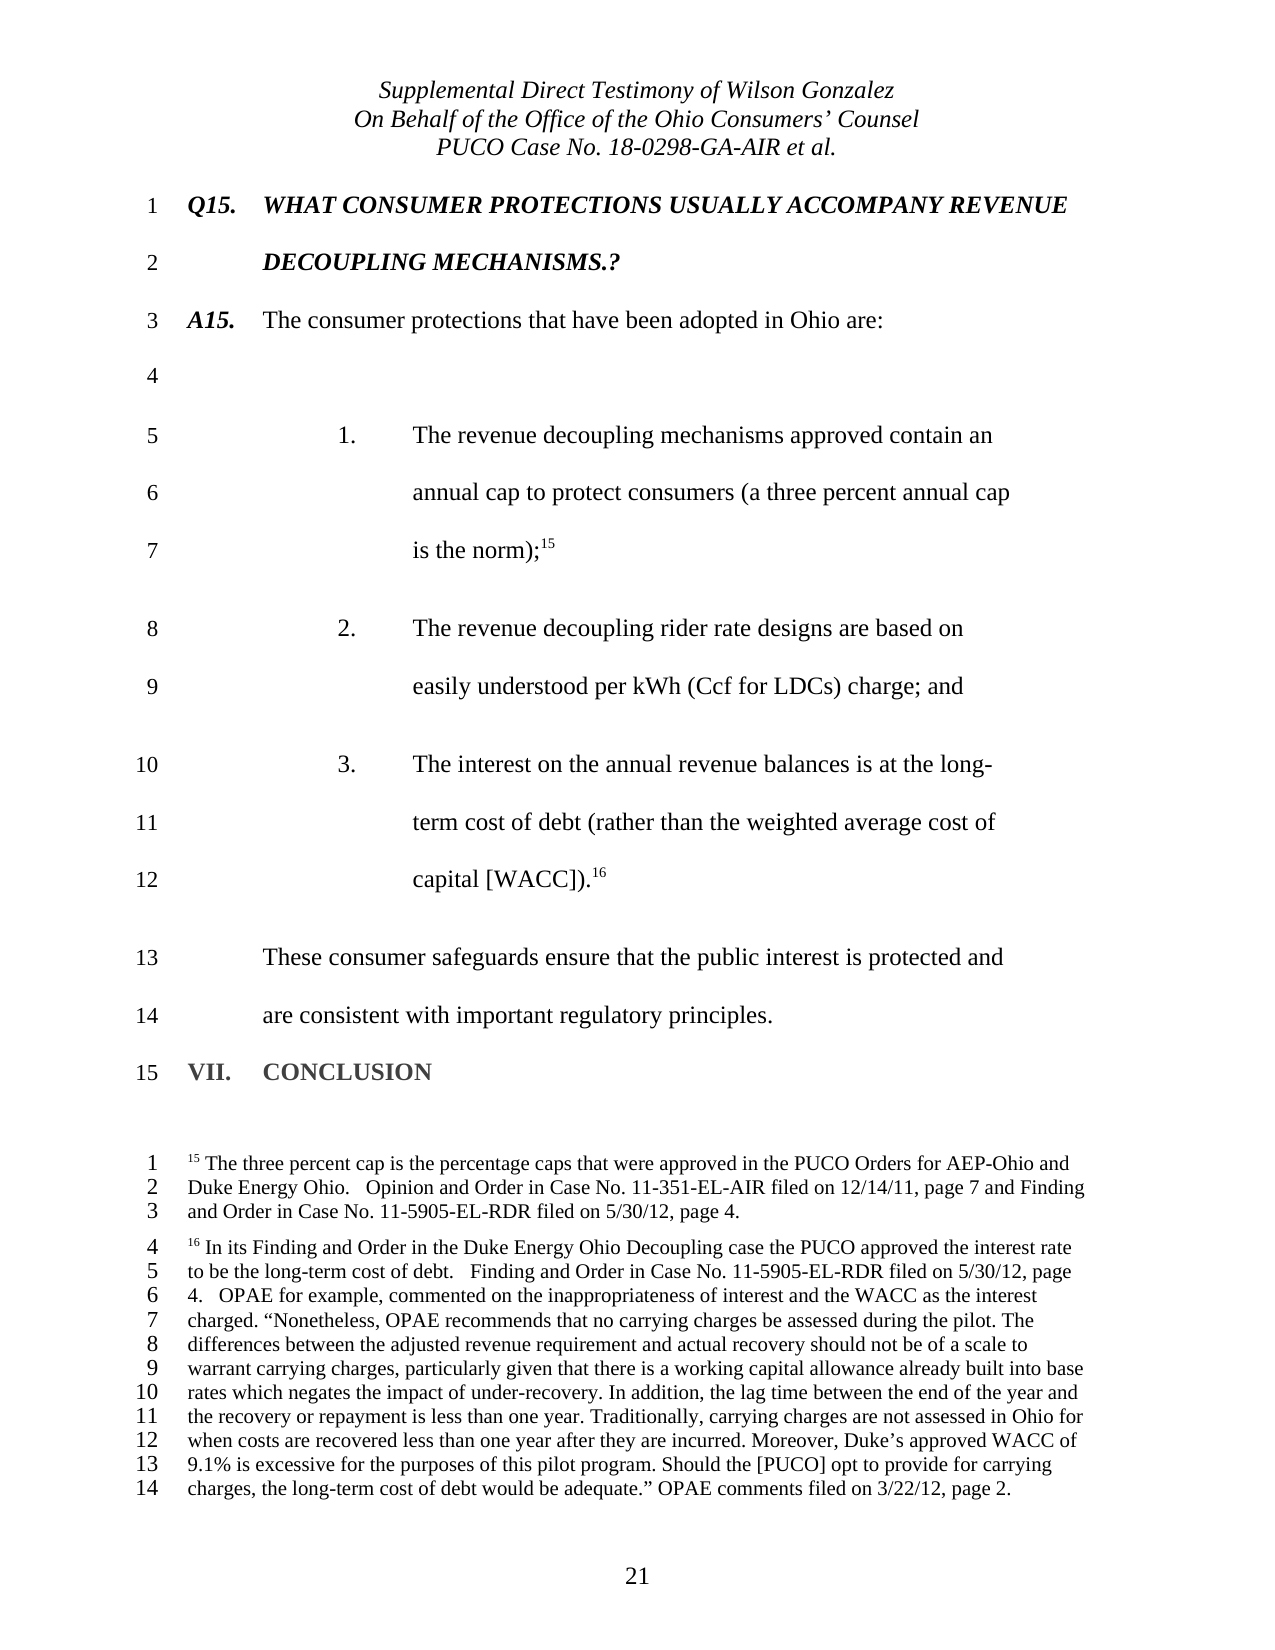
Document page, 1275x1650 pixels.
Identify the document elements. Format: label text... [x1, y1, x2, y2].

list The interest on the annual revenue balances is at the long-term cost of debt (rather than the weighted average cost of capital [WACC]). [337, 749, 1012, 893]
list The revenue decoupling mechanisms approved contain an annual cap to protect consumers (a three percent annual cap is the norm); [337, 420, 1012, 564]
text These consumer safeguards ensure that the public interest is protected and are consistent with important regulatory principles. [262, 942, 1012, 1029]
text A15. The consumer protections that have been adopted in Ohio are: [187, 305, 1087, 334]
subtitle VII. CONCLUSION [187, 1057, 1087, 1086]
text Q15. WHAT CONSUMER PROTECTIONS USUALLY ACCOMPANY REVENUE DECOUPLING MECHANISMS.? [187, 190, 1087, 276]
list The revenue decoupling rider rate designs are based on easily understood per kWh (Ccf for LDCs) charge; and [337, 613, 1012, 699]
